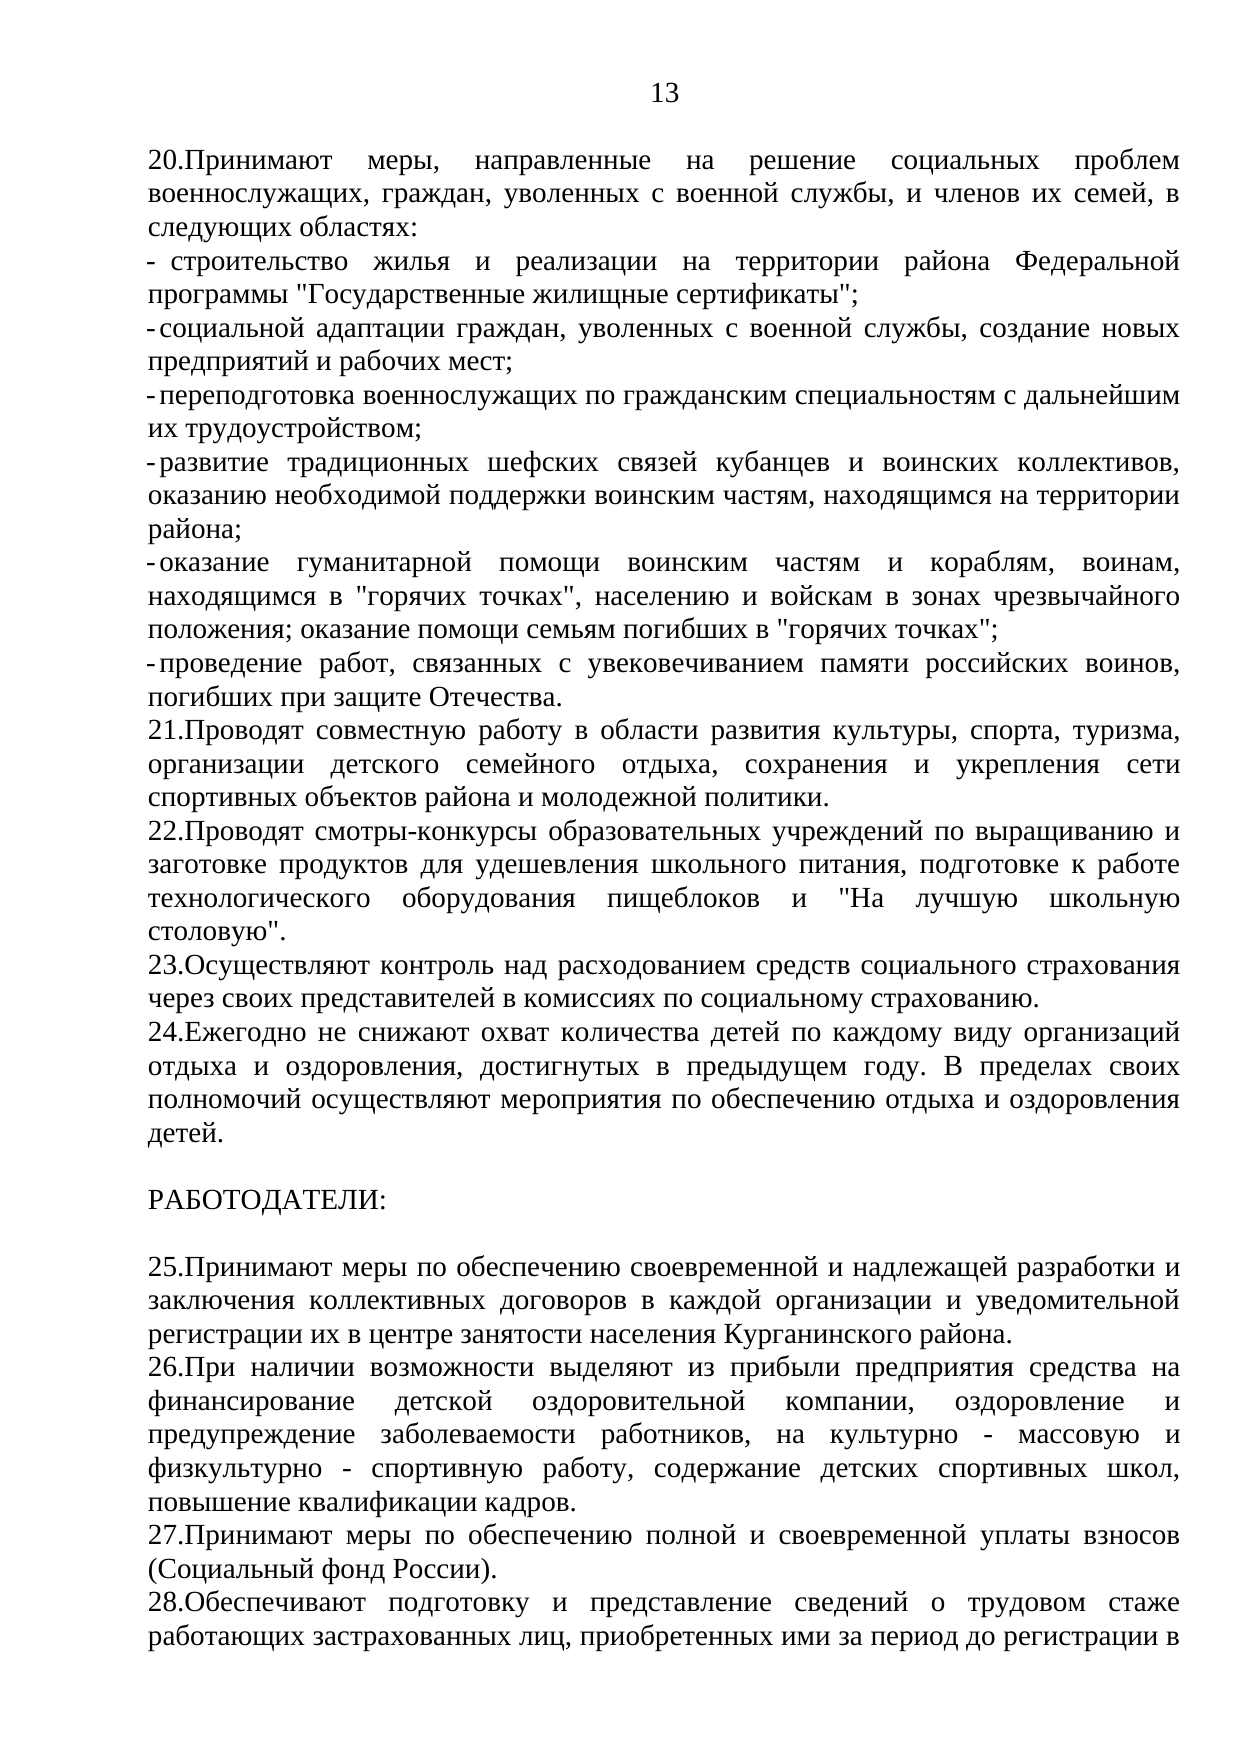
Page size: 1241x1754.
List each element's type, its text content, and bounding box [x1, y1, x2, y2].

text 24.Ежегодно не снижают охват количества детей по каждому виду организаций отдыха и оздоровления, достигнутых в предыдущем году. В пределах своих полномочий осуществляют мероприятия по обеспечению отдыха и оздоровления детей. [148, 1014, 1181, 1148]
text 21.Проводят совместную работу в области развития культуры, спорта, туризма, организации детского семейного отдыха, сохранения и укрепления сети спортивных объектов района и молодежной политики. [148, 712, 1181, 813]
text РАБОТОДАТЕЛИ: [148, 1182, 1181, 1215]
text 22.Проводят смотры-конкурсы образовательных учреждений по выращиванию и заготовке продуктов для удешевления школьного питания, подготовке к работе технологического оборудования пищеблоков и "На лучшую школьную столовую". [148, 813, 1181, 947]
text 20.Принимают меры, направленные на решение социальных проблем военнослужащих, граждан, уволенных с военной службы, и членов их семей, в следующих областях: [148, 142, 1181, 243]
list социальной адаптации граждан, уволенных с военной службы, создание новых предприятий и рабочих мест; [146, 310, 1181, 377]
text 27.Принимают меры по обеспечению полной и своевременной уплаты взносов (Социальный фонд России). [148, 1517, 1181, 1584]
list проведение работ, связанных с увековечиванием памяти российских воинов, погибших при защите Отечества. [146, 645, 1181, 712]
list переподготовка военнослужащих по гражданским специальностям с дальнейшим их трудоустройством; [146, 377, 1181, 444]
list оказание гуманитарной помощи воинским частям и кораблям, воинам, находящимся в "горячих точках", населению и войскам в зонах чрезвычайного положения; оказание помощи семьям погибших в "горячих точках"; [146, 544, 1181, 645]
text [148, 1584, 1181, 1651]
text 26.При наличии возможности выделяют из прибыли предприятия средства на финансирование детской оздоровительной компании, оздоровление и предупреждение заболеваемости работников, на культурно - массовую и физкультурно - спортивную работу, содержание детских спортивных школ, повышение квалификации кадров. [148, 1349, 1181, 1517]
text 23.Осуществляют контроль над расходованием средств социального страхования через своих представителей в комиссиях по социальному страхованию. [148, 947, 1181, 1014]
list развитие традиционных шефских связей кубанцев и воинских коллективов, оказанию необходимой поддержки воинским частям, находящимся на территории района; [146, 444, 1181, 544]
text 25.Принимают меры по обеспечению своевременной и надлежащей разработки и заключения коллективных договоров в каждой организации и уведомительной регистрации их в центре занятости населения Курганинского района. [148, 1249, 1181, 1349]
list строительство жилья и реализации на территории района Федеральной программы "Государственные жилищные сертификаты"; [146, 243, 1181, 310]
